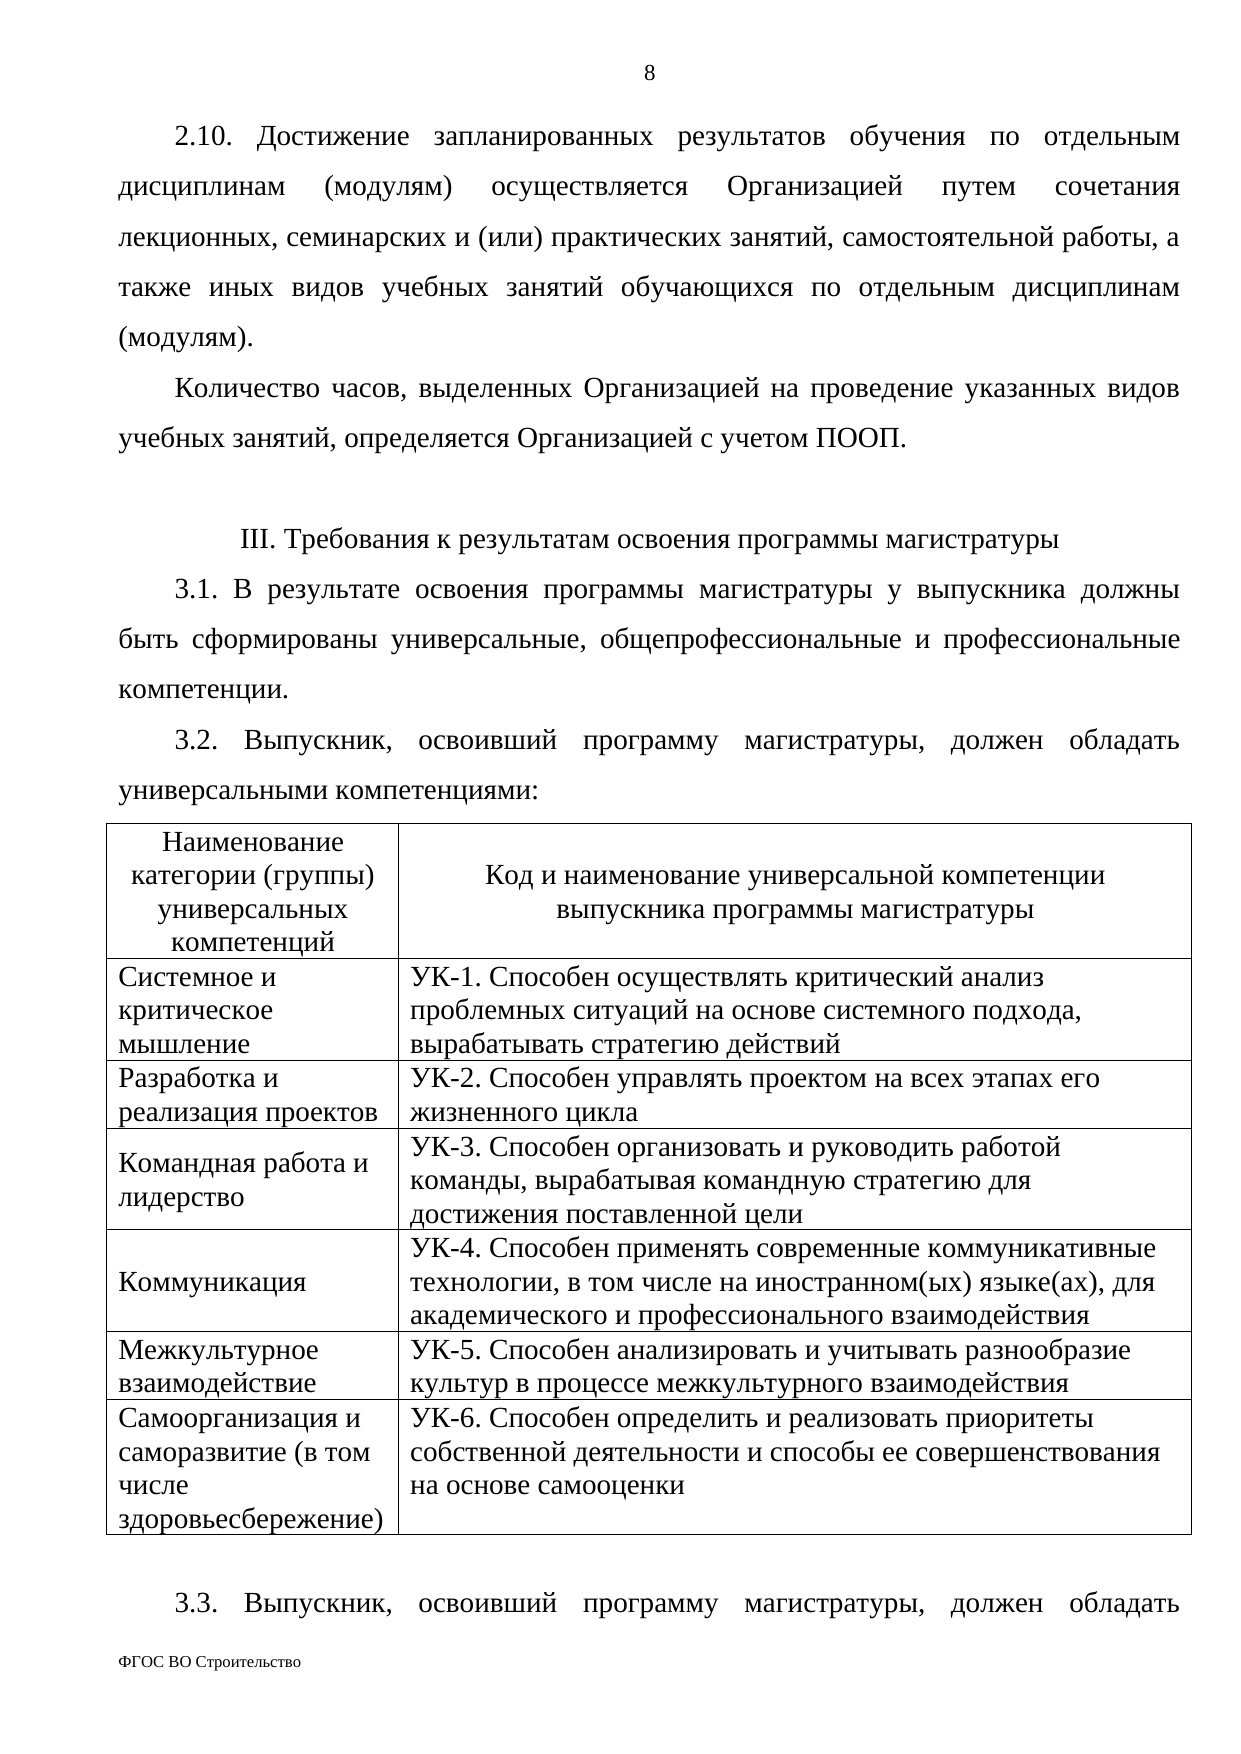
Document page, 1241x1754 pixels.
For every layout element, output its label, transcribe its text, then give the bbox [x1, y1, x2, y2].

table_cell УК-3. Способен организовать и руководить работой команды, вырабатывая командную стратегию для достижения поставленной цели [399, 1129, 1191, 1229]
table_cell Командная работа и лидерство [107, 1129, 398, 1229]
text 3.2. Выпускник, освоивший программу магистратуры, должен обладать универсальными компетенциями: [118, 722, 1181, 806]
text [118, 1586, 1181, 1619]
table_cell Коммуникация [107, 1230, 398, 1331]
table_cell Межкультурное взаимодействие [107, 1332, 398, 1399]
table_cell Системное и критическое мышление [107, 959, 398, 1059]
text Количество часов, выделенных Организацией на проведение указанных видов учебных занятий, определяется Организацией с учетом ПООП. [118, 370, 1181, 454]
table_cell УК-2. Способен управлять проектом на всех этапах его жизненного цикла [399, 1061, 1191, 1128]
table_cell УК-6. Способен определить и реализовать приоритеты собственной деятельности и способы ее совершенствования на основе самооценки [399, 1400, 1191, 1534]
text 3.1. В результате освоения программы магистратуры у выпускника должны быть сформированы универсальные, общепрофессиональные и профессиональные компетенции. [118, 571, 1181, 705]
table_cell Разработка и реализация проектов [107, 1061, 398, 1128]
text III. Требования к результатам освоения программы магистратуры [118, 521, 1181, 554]
table_cell УК-4. Способен применять современные коммуникативные технологии, в том числе на иностранном(ых) языке(ах), для академического и профессионального взаимодействия [399, 1230, 1191, 1331]
table_header Код и наименование универсальной компетенции выпускника программы магистратуры [399, 824, 1191, 958]
table_cell УК-5. Способен анализировать и учитывать разнообразие культур в процессе межкультурного взаимодействия [399, 1332, 1191, 1399]
table_cell Самоорганизация и саморазвитие (в том числе здоровьесбережение) [107, 1400, 398, 1534]
table_cell УК-1. Способен осуществлять критический анализ проблемных ситуаций на основе системного подхода, вырабатывать стратегию действий [399, 959, 1191, 1059]
text 2.10. Достижение запланированных результатов обучения по отдельным дисциплинам (модулям) осуществляется Организацией путем сочетания лекционных, семинарских и (или) практических занятий, самостоятельной работы, а также иных видов учебных занятий обучающихся по отдельным дисциплинам (модулям). [118, 118, 1181, 353]
table_header Наименование категории (группы) универсальных компетенций [107, 824, 398, 958]
